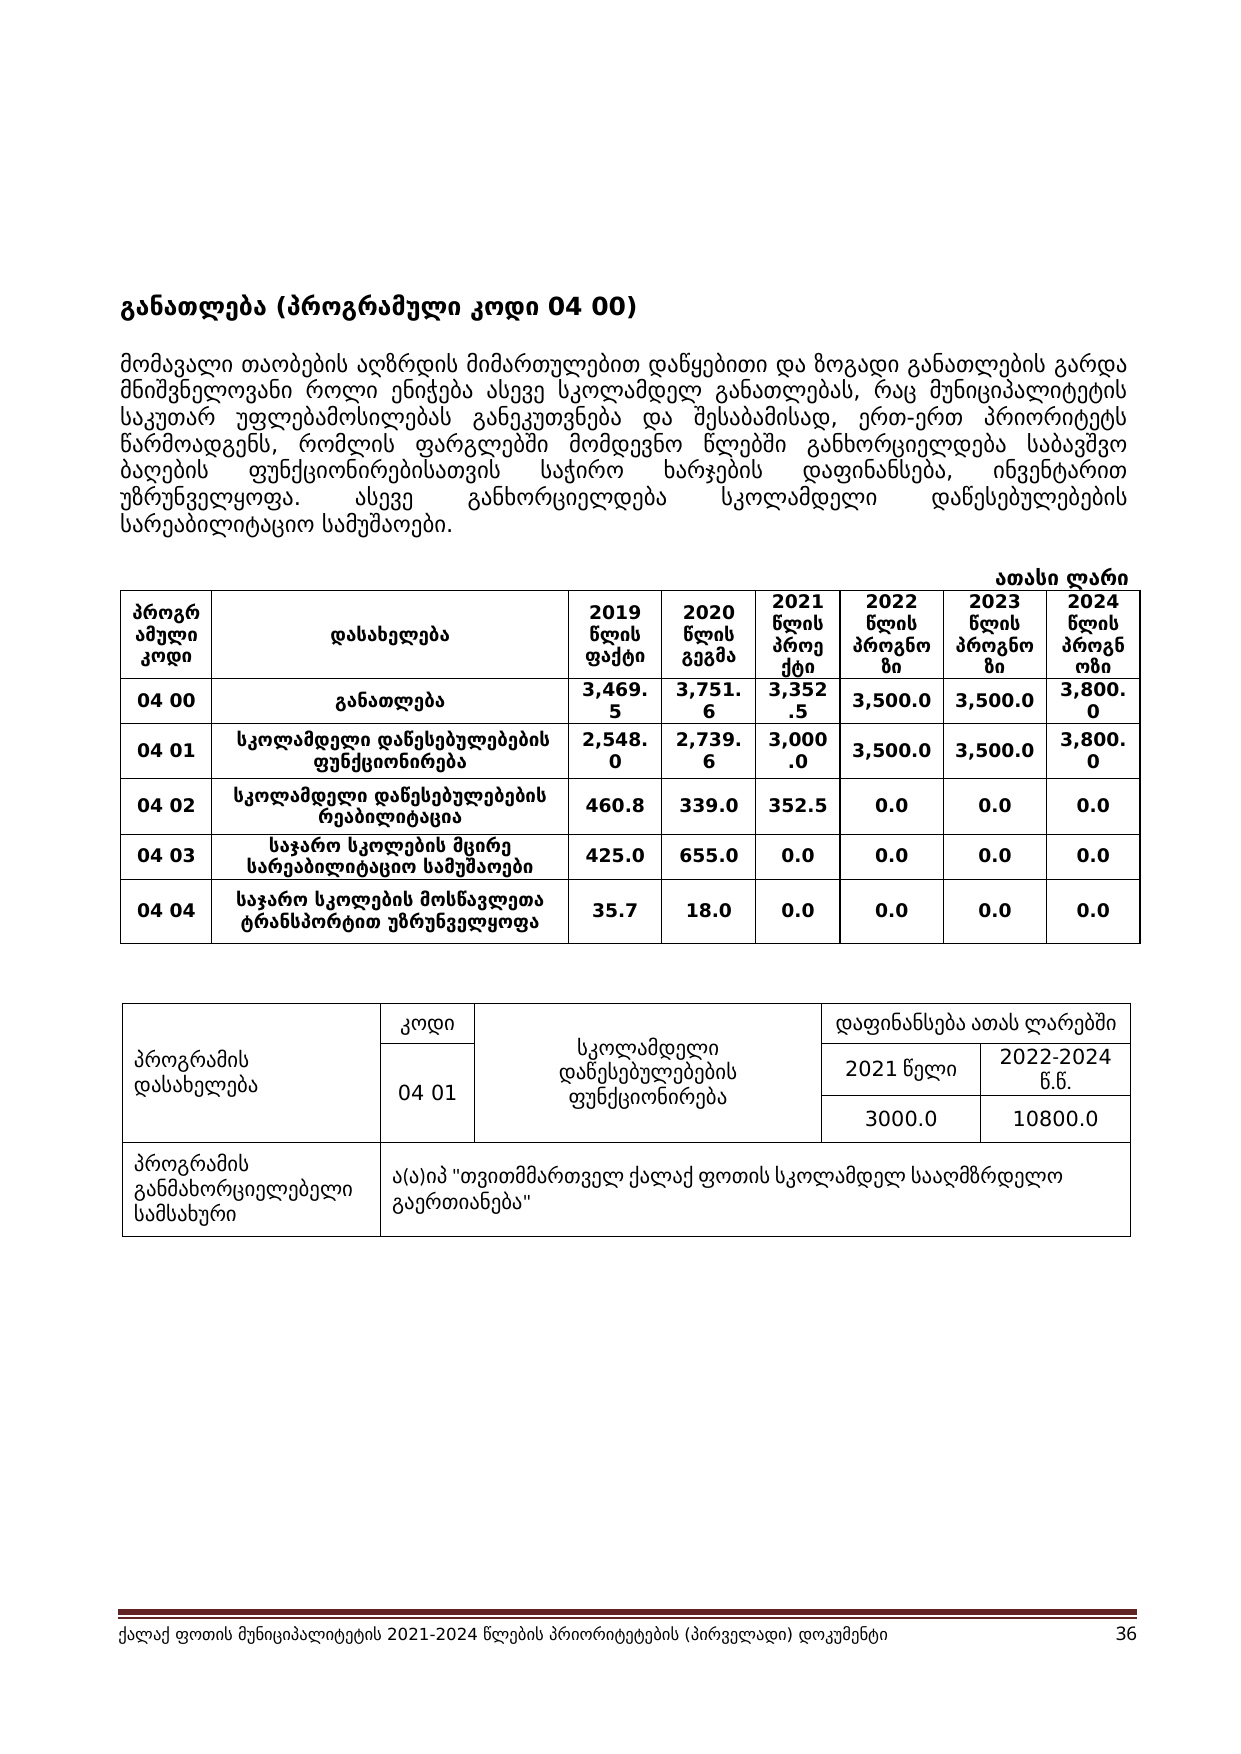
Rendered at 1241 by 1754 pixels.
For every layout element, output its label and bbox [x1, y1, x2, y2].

table_cell [109, 118, 1140, 1237]
